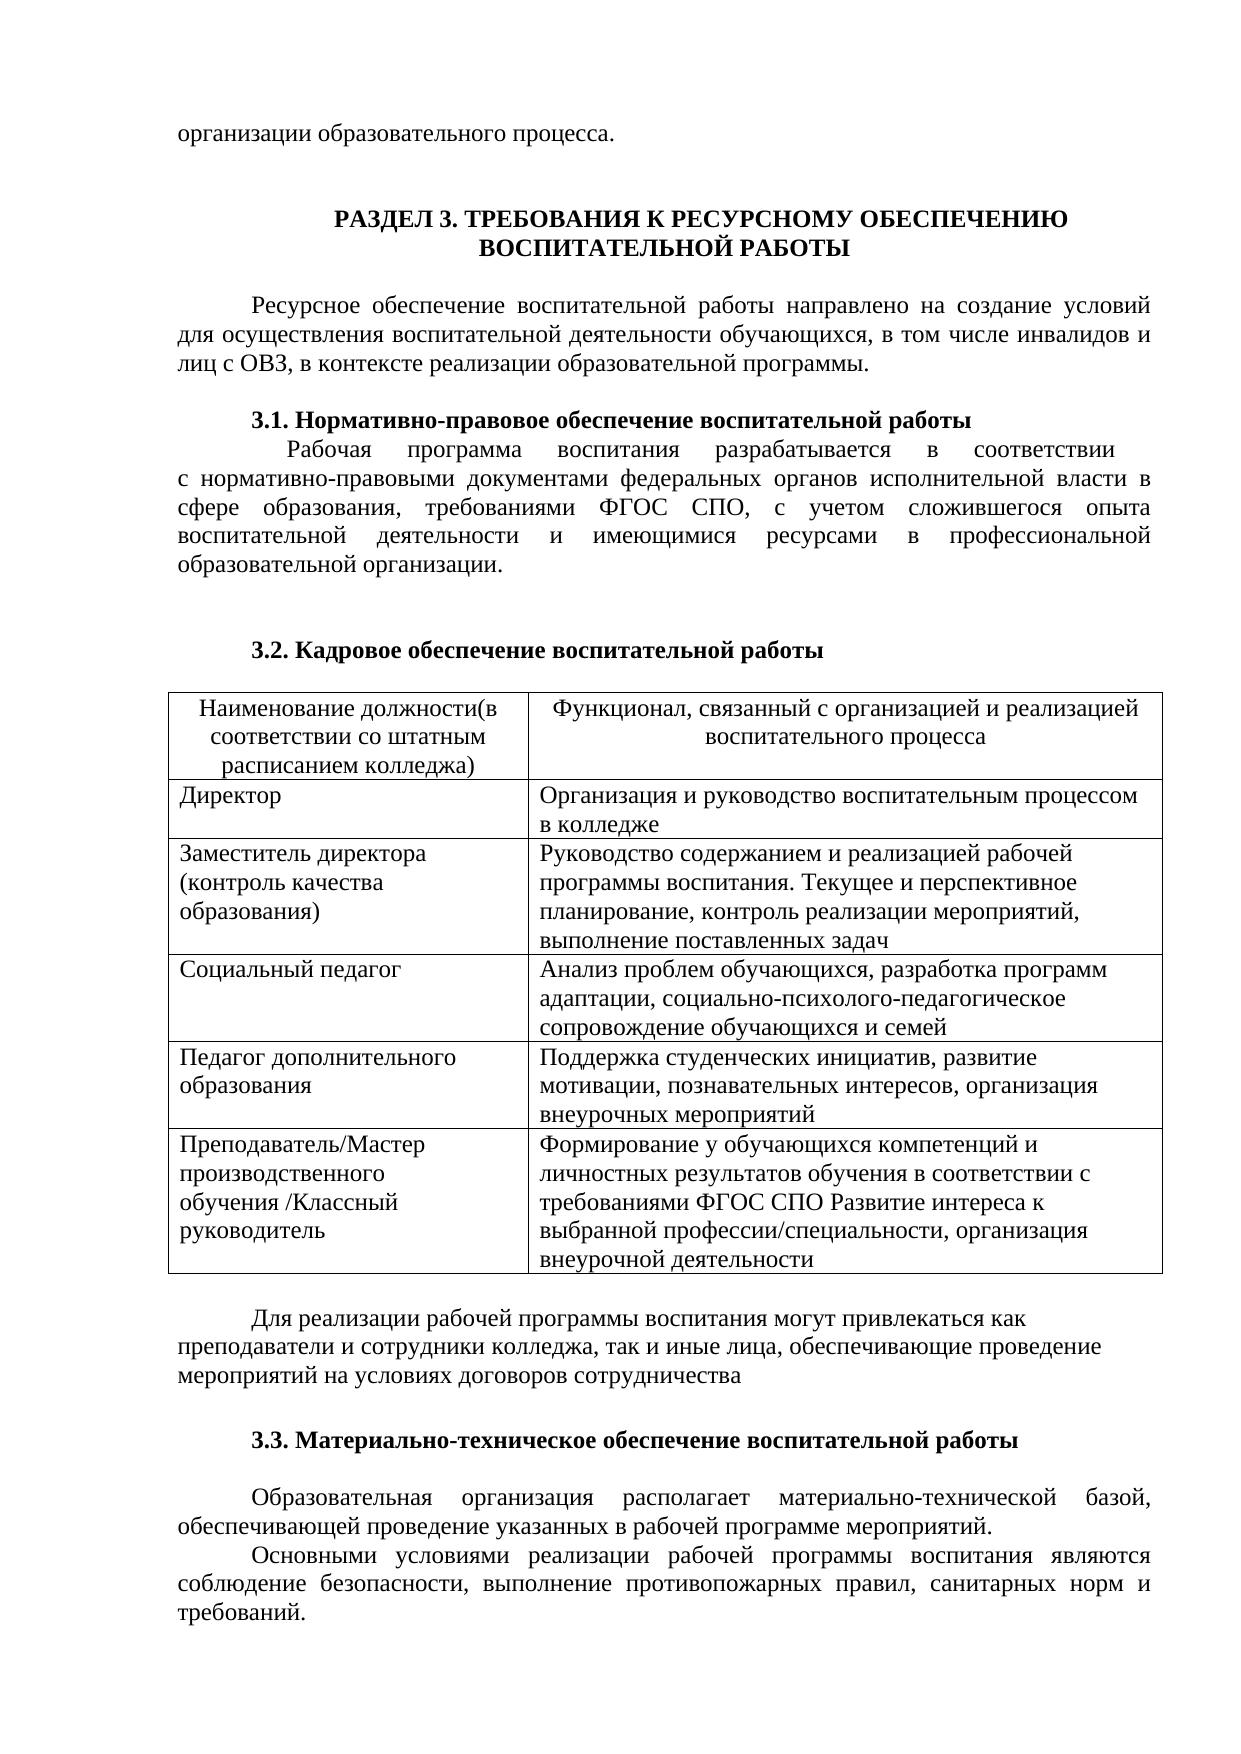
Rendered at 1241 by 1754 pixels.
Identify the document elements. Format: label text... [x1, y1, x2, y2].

table_cell Поддержка студенческих инициатив, развитие мотивации, познавательных интересов, организация внеурочных мероприятий [529, 1042, 1162, 1128]
table_cell Организация и руководство воспитательным процессом в колледже [529, 780, 1162, 837]
text Основными условиями реализации рабочей программы воспитания являются соблюдение безопасности, выполнение противопожарных правил, санитарных норм и требований. [177, 1540, 1152, 1626]
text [177, 118, 1152, 147]
text Для реализации рабочей программы воспитания могут привлекаться как преподаватели и сотрудники колледжа, так и иные лица, обеспечивающие проведение мероприятий на условиях договоров сотрудничества [177, 1303, 1152, 1389]
table_header Функционал, связанный с организацией и реализацией воспитательного процесса [529, 693, 1162, 779]
table_cell Педагог дополнительного образования [169, 1042, 528, 1128]
text 3.1. Нормативно-правовое обеспечение воспитательной работы [177, 406, 1152, 434]
table_cell Социальный педагог [169, 955, 528, 1041]
table_cell Анализ проблем обучающихся, разработка программ адаптации, социально-психолого-педагогическое сопровождение обучающихся и семей [529, 955, 1162, 1041]
table_header Наименование должности(в соответствии со штатным расписанием колледжа) [169, 693, 528, 779]
text РАЗДЕЛ 3. ТРЕБОВАНИЯ К РЕСУРСНОМУ ОБЕСПЕЧЕНИЮ ВОСПИТАТЕЛЬНОЙ РАБОТЫ [177, 204, 1152, 262]
text Образовательная организация располагает материально-технической базой, обеспечивающей проведение указанных в рабочей программе мероприятий. [177, 1482, 1152, 1540]
text Ресурсное обеспечение воспитательной работы направлено на создание условий для осуществления воспитательной деятельности обучающихся, в том числе инвалидов и лиц с ОВЗ, в контексте реализации образовательной программы. [177, 291, 1152, 377]
text 3.2. Кадровое обеспечение воспитательной работы [177, 635, 1152, 664]
text Рабочая программа воспитания разрабатывается в соответствии с нормативно-правовыми документами федеральных органов исполнительной власти в сфере образования, требованиями ФГОС СПО, с учетом сложившегося опыта воспитательной деятельности и имеющимися ресурсами в профессиональной образовательной организации. [177, 434, 1152, 578]
table_cell Преподаватель/Мастер производственного обучения /Классный руководитель [169, 1129, 528, 1273]
table_cell Директор [169, 780, 528, 837]
table_cell Руководство содержанием и реализацией рабочей программы воспитания. Текущее и перспективное планирование, контроль реализации мероприятий, выполнение поставленных задач [529, 839, 1162, 953]
table_cell Заместитель директора (контроль качества образования) [169, 839, 528, 953]
text 3.3. Материально-техническое обеспечение воспитательной работы [177, 1425, 1152, 1453]
table_cell Формирование у обучающихся компетенций и личностных результатов обучения в соответствии с требованиями ФГОС СПО Развитие интереса к выбранной профессии/специальности, организация внеурочной деятельности [529, 1129, 1162, 1273]
